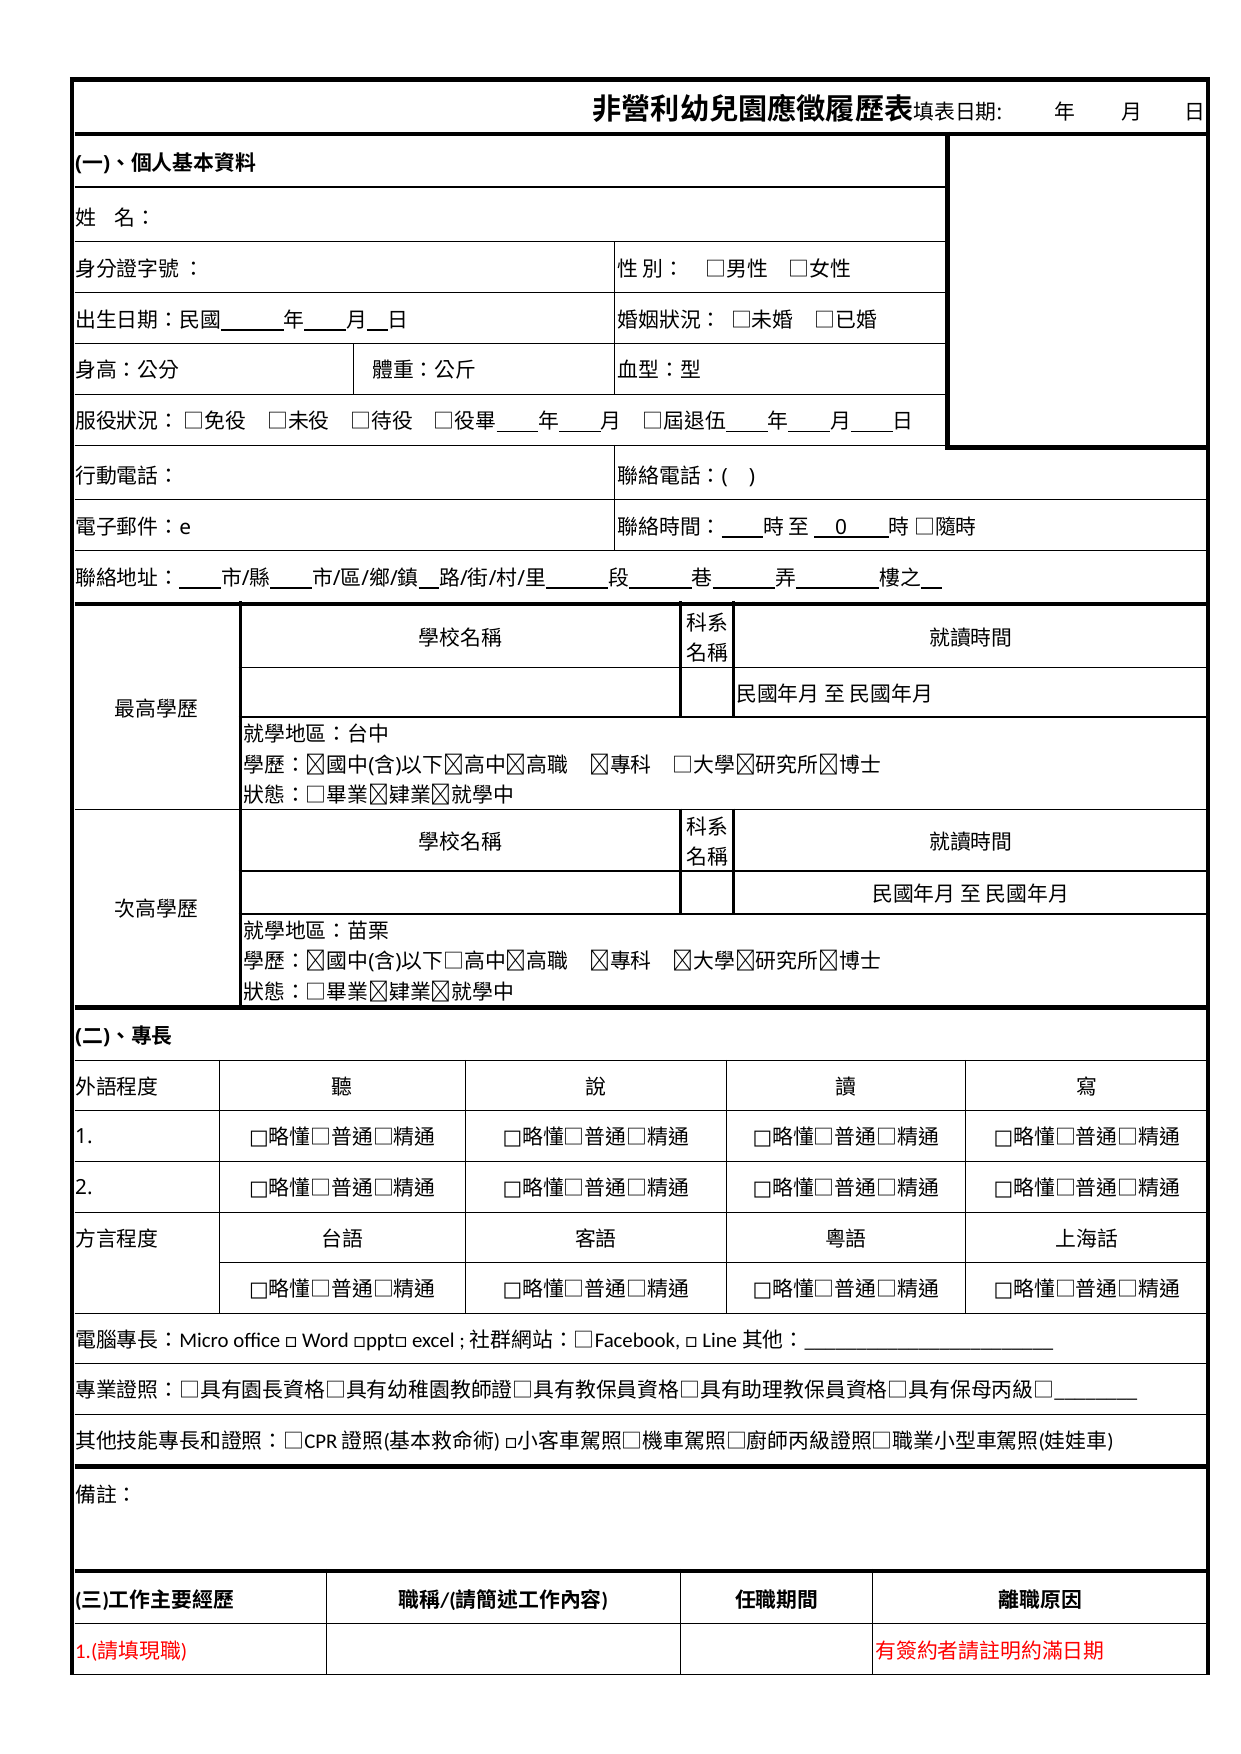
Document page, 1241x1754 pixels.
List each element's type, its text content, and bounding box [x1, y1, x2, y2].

table_cell 體重：公斤 [354, 344, 614, 394]
table_cell [327, 1624, 680, 1674]
table_cell □略懂□普通□精通 [727, 1263, 965, 1312]
table_cell 寫 [966, 1061, 1206, 1110]
table_cell □略懂□普通□精通 [966, 1162, 1206, 1211]
table_cell □略懂□普通□精通 [966, 1263, 1206, 1312]
table_cell 任職期間 [681, 1573, 872, 1623]
table_cell 最高學歷 [74, 603, 239, 808]
table_cell 就讀時間 [735, 606, 1206, 667]
table_cell □略懂□普通□精通 [727, 1162, 965, 1211]
table_cell 電子郵件：e [74, 500, 614, 550]
table_cell □略懂□普通□精通 [466, 1263, 726, 1312]
table_cell [681, 1624, 872, 1674]
table_cell 血型：型 [615, 344, 945, 394]
table_cell 粵語 [727, 1213, 965, 1262]
table_cell 聯絡電話：( ) [615, 446, 1206, 499]
table_cell 出生日期：民國 年 月 日 [74, 293, 614, 343]
table_cell 其他技能專長和證照：□CPR證照(基本救命術) □小客車駕照□機車駕照□廚師丙級證照□職業小型車駕照(娃娃車) [74, 1415, 1206, 1464]
table_cell 聯絡地址： 市/縣 市/區/鄉/鎮 路/街/村/里 段 巷 弄 樓之 [74, 551, 1206, 601]
table_cell 身分證字號 ： [74, 242, 614, 292]
table_cell (三)工作主要經歷 [74, 1570, 326, 1623]
table_cell 上海話 [966, 1213, 1206, 1262]
table_cell 行動電話： [74, 446, 614, 499]
table_cell 民國年月 至 民國年月 [735, 872, 1206, 913]
table_cell [242, 872, 679, 913]
table_cell □略懂□普通□精通 [727, 1111, 965, 1161]
table_cell 備註： [74, 1465, 1206, 1569]
table_cell 有簽約者請註明約滿日期 [873, 1624, 1206, 1674]
table_cell 電腦專長：Micro office □ Word □ppt□ excel ; 社群網站：□Facebook, □ Line 其他：________________________ [74, 1314, 1206, 1363]
table_cell 職稱/(請簡述工作內容) [327, 1573, 680, 1623]
table_cell 身高：公分 [74, 344, 353, 394]
table_cell [950, 136, 1206, 445]
table_cell 1.(請填現職) [74, 1624, 326, 1674]
table_cell 2. [74, 1162, 219, 1211]
table_cell [682, 668, 732, 716]
table_cell 性 別： □男性 □女性 [615, 242, 945, 292]
table_header 非營利幼兒園應徵履歷表填表日期: 年 月 日 [74, 82, 1206, 132]
table_cell [682, 872, 732, 913]
table_cell 專業證照：□具有園長資格□具有幼稚園教師證□具有教保員資格□具有助理教保員資格□具有保母丙級□________ [74, 1364, 1206, 1413]
table_cell 聽 [220, 1061, 465, 1110]
table_cell □略懂□普通□精通 [220, 1111, 465, 1161]
table_cell 學校名稱 [242, 810, 679, 870]
table_cell 讀 [727, 1061, 965, 1110]
table_cell 婚姻狀況： □未婚 □已婚 [615, 293, 945, 343]
table_cell □略懂□普通□精通 [466, 1162, 726, 1211]
table_cell 就學地區：台中 學歷：國中(含)以下高中高職 專科 □大學研究所博士 狀態：□畢業肄業就學中 [242, 718, 1206, 808]
table_cell 就學地區：苗栗 學歷：國中(含)以下□高中高職 專科 大學研究所博士 狀態：□畢業肄業就學中 [242, 915, 1206, 1005]
table_cell □略懂□普通□精通 [220, 1263, 465, 1312]
table_cell 外語程度 [74, 1061, 219, 1110]
table_cell 方言程度 [74, 1213, 219, 1312]
table_cell 學校名稱 [242, 606, 679, 667]
table_cell 科系名稱 [682, 810, 732, 870]
table_cell 聯絡時間： 時 至 0 時 □隨時 [615, 500, 1206, 550]
table_cell 離職原因 [873, 1573, 1206, 1623]
table_cell [242, 668, 679, 716]
table_cell 1. [74, 1111, 219, 1161]
table_cell (二)、專長 [74, 1006, 1206, 1060]
table_cell 次高學歷 [74, 810, 239, 1005]
table_cell (一)、個人基本資料 [74, 133, 945, 186]
table_cell 姓 名： [74, 187, 945, 241]
table_cell 客語 [466, 1213, 726, 1262]
table_cell □略懂□普通□精通 [466, 1111, 726, 1161]
table_cell □略懂□普通□精通 [966, 1111, 1206, 1161]
table_cell 科系名稱 [682, 606, 732, 667]
table_cell 說 [466, 1061, 726, 1110]
table_cell 就讀時間 [735, 810, 1206, 870]
table_cell 服役狀況： □免役 □未役 □待役 □役畢 年 月 □屆退伍 年 月 日 [74, 395, 945, 445]
table_cell 台語 [220, 1213, 465, 1262]
table_cell □略懂□普通□精通 [220, 1162, 465, 1211]
table_cell 民國年月 至 民國年月 [735, 668, 1206, 716]
